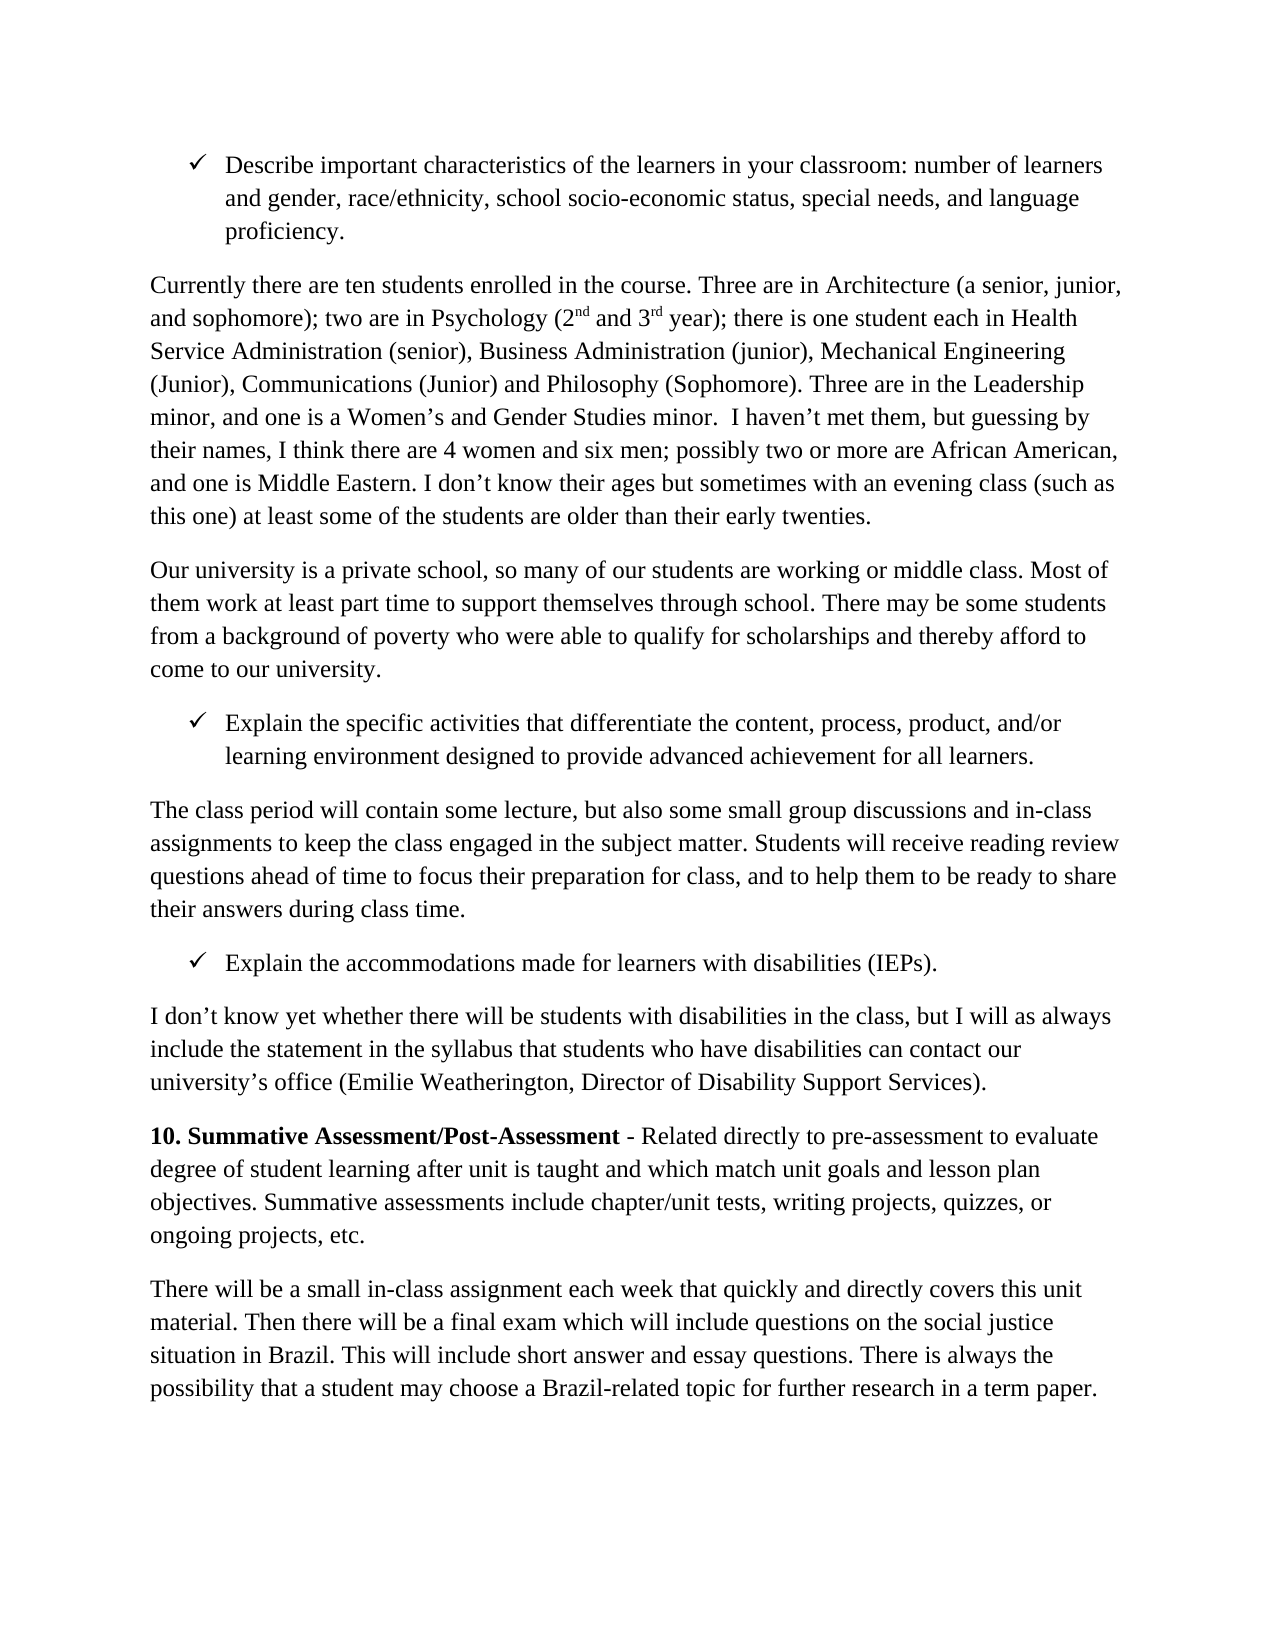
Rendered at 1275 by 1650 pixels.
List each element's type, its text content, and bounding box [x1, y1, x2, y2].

text I don’t know yet whether there will be students with disabilities in the class, but I will as always include the statement in the syllabus that students who have disabilities can contact our university’s office (Emilie Weatherington, Director of Disability Support Services). [150, 1001, 1125, 1096]
text Our university is a private school, so many of our students are working or middle class. Most of them work at least part time to support themselves through school. There may be some students from a background of poverty who were able to qualify for scholarships and thereby afford to come to our university. [150, 555, 1125, 683]
list Explain the specific activities that differentiate the content, process, product, and/or learning environment designed to provide advanced achievement for all learners. [187, 708, 1125, 769]
list Explain the accommodations made for learners with disabilities (IEPs). [187, 948, 1125, 976]
text The class period will contain some lecture, but also some small group discussions and in-class assignments to keep the class engaged in the subject matter. Students will receive reading review questions ahead of time to focus their preparation for class, and to help them to be ready to share their answers during class time. [150, 795, 1125, 922]
text There will be a small in-class assignment each week that quickly and directly covers this unit material. Then there will be a final exam which will include questions on the social justice situation in Brazil. This will include short answer and essay questions. There is always the possibility that a student may choose a Brazil-related topic for further research in a term paper. [150, 1274, 1125, 1402]
text Currently there are ten students enrolled in the course. Three are in Architecture (a senior, junior, and sophomore); two are in Psychology (2nd and 3rd year); there is one student each in Health Service Administration (senior), Business Administration (junior), Mechanical Engineering (Junior), Communications (Junior) and Philosophy (Sophomore). Three are in the Leadership minor, and one is a Women’s and Gender Studies minor. I haven’t met them, but guessing by their names, I think there are 4 women and six men; possibly two or more are African American, and one is Middle Eastern. I don’t know their ages but sometimes with an evening class (such as this one) at least some of the students are older than their early twenties. [150, 270, 1125, 530]
text 10. Summative Assessment/Post-Assessment - Related directly to pre-assessment to evaluate degree of student learning after unit is taught and which match unit goals and lesson plan objectives. Summative assessments include chapter/unit tests, writing projects, quizzes, or ongoing projects, etc. [150, 1121, 1125, 1249]
list Describe important characteristics of the learners in your classroom: number of learners and gender, race/ethnicity, school socio-economic status, special needs, and language proficiency. [187, 150, 1125, 245]
